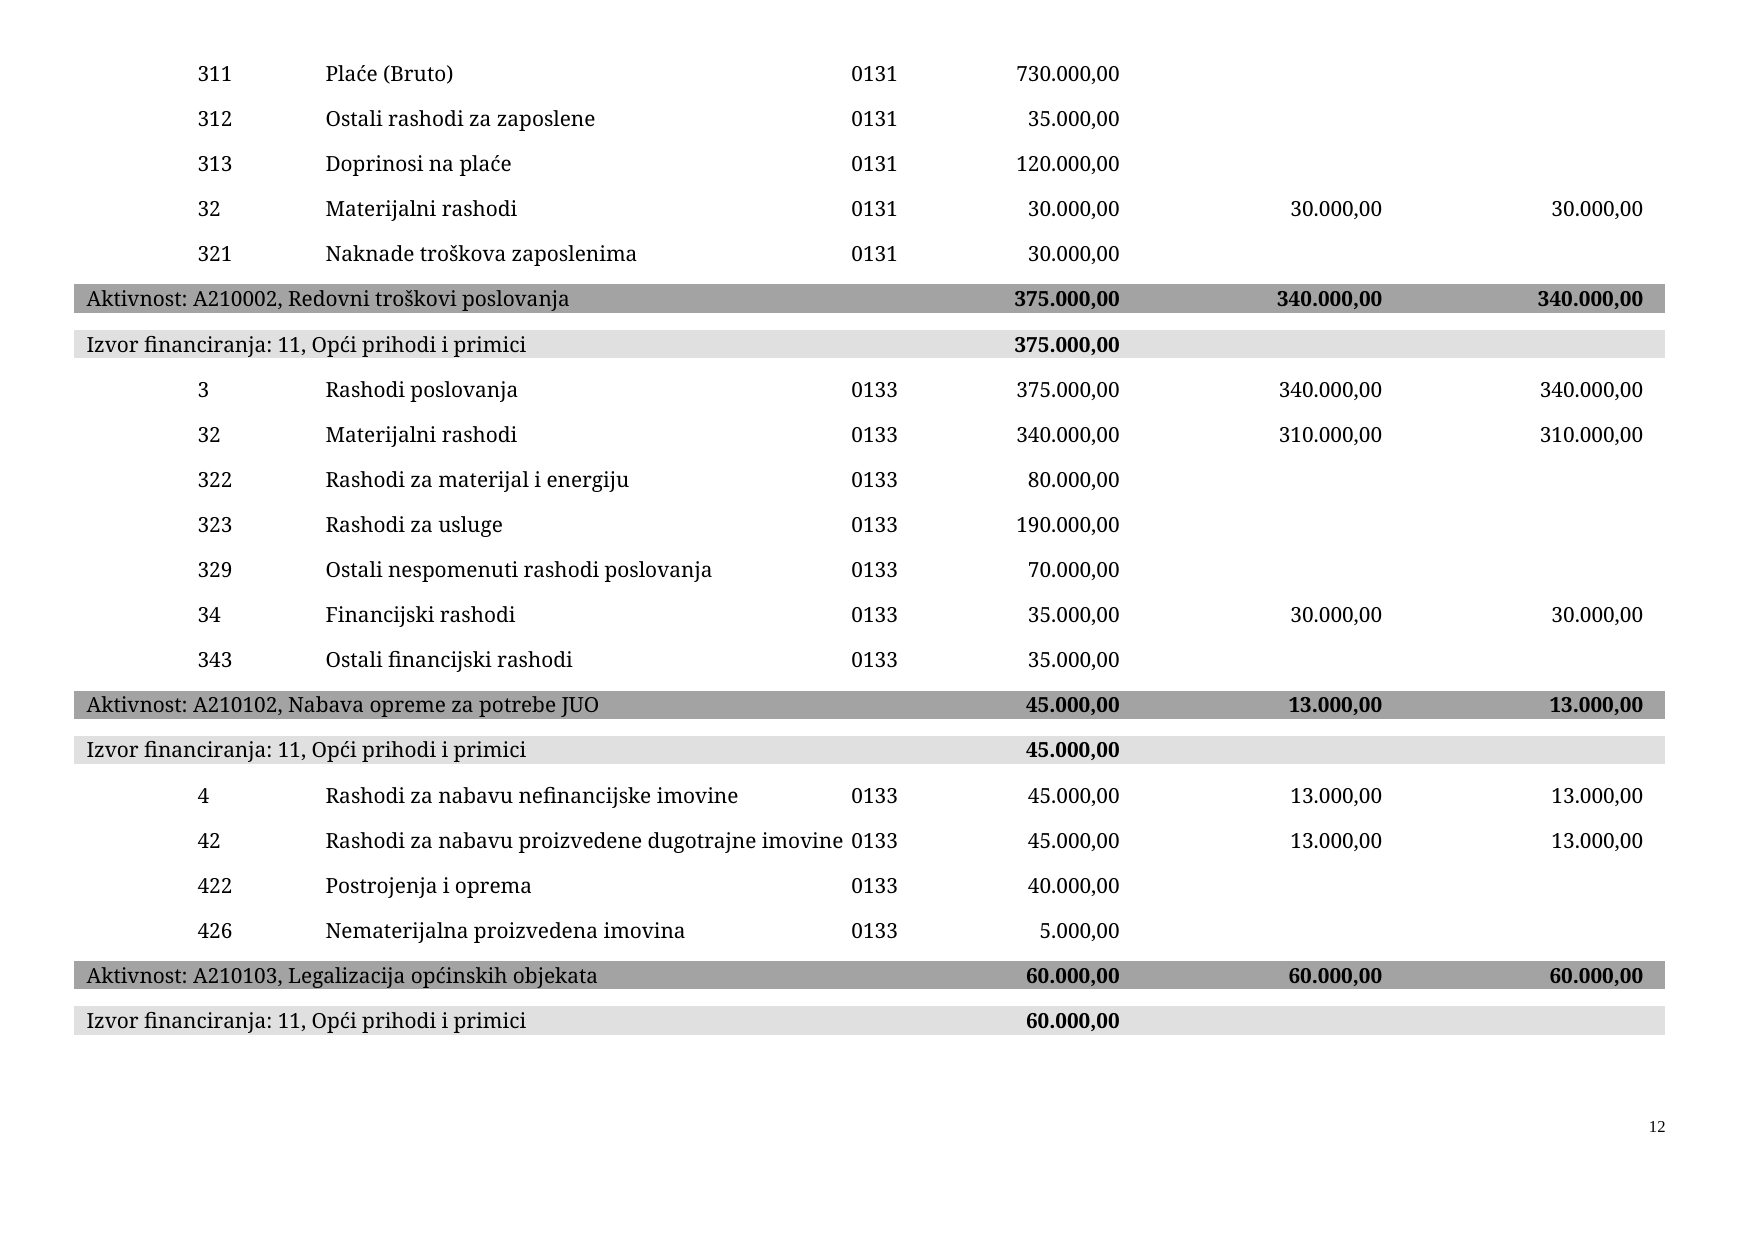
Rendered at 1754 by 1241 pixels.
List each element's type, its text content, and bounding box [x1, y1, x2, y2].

text 321 Naknade troškova zaposlenima 0131 30.000,00 [74, 239, 1665, 268]
text 323 Rashodi za usluge 0133 190.000,00 [74, 510, 1665, 538]
text 42 Rashodi za nabavu proizvedene dugotrajne imovine 0133 45.000,00 13.000,00 13.000,00 [74, 826, 1665, 854]
text 343 Ostali financijski rashodi 0133 35.000,00 [74, 645, 1665, 674]
text 34 Financijski rashodi 0133 35.000,00 30.000,00 30.000,00 [74, 600, 1665, 629]
text 313 Doprinosi na plaće 0131 120.000,00 [74, 149, 1665, 178]
text Izvor financiranja: 11, Opći prihodi i primici 375.000,00 [74, 330, 1665, 358]
text Aktivnost: A210102, Nabava opreme za potrebe JUO 45.000,00 13.000,00 13.000,00 [74, 691, 1665, 719]
text 312 Ostali rashodi za zaposlene 0131 35.000,00 [74, 104, 1665, 133]
text 32 Materijalni rashodi 0133 340.000,00 310.000,00 310.000,00 [74, 420, 1665, 448]
text Aktivnost: A210002, Redovni troškovi poslovanja 375.000,00 340.000,00 340.000,00 [74, 284, 1665, 313]
text 311 Plaće (Bruto) 0131 730.000,00 [74, 59, 1665, 87]
text 322 Rashodi za materijal i energiju 0133 80.000,00 [74, 465, 1665, 493]
text 3 Rashodi poslovanja 0133 375.000,00 340.000,00 340.000,00 [74, 375, 1665, 403]
text 32 Materijalni rashodi 0131 30.000,00 30.000,00 30.000,00 [74, 194, 1665, 223]
text 422 Postrojenja i oprema 0133 40.000,00 [74, 871, 1665, 899]
text Izvor financiranja: 11, Opći prihodi i primici 45.000,00 [74, 736, 1665, 764]
text 426 Nematerijalna proizvedena imovina 0133 5.000,00 [74, 916, 1665, 944]
text 4 Rashodi za nabavu nefinancijske imovine 0133 45.000,00 13.000,00 13.000,00 [74, 781, 1665, 809]
text Aktivnost: A210103, Legalizacija općinskih objekata 60.000,00 60.000,00 60.000,00 [74, 961, 1665, 989]
text Izvor financiranja: 11, Opći prihodi i primici 60.000,00 [74, 1006, 1665, 1035]
text 329 Ostali nespomenuti rashodi poslovanja 0133 70.000,00 [74, 555, 1665, 584]
